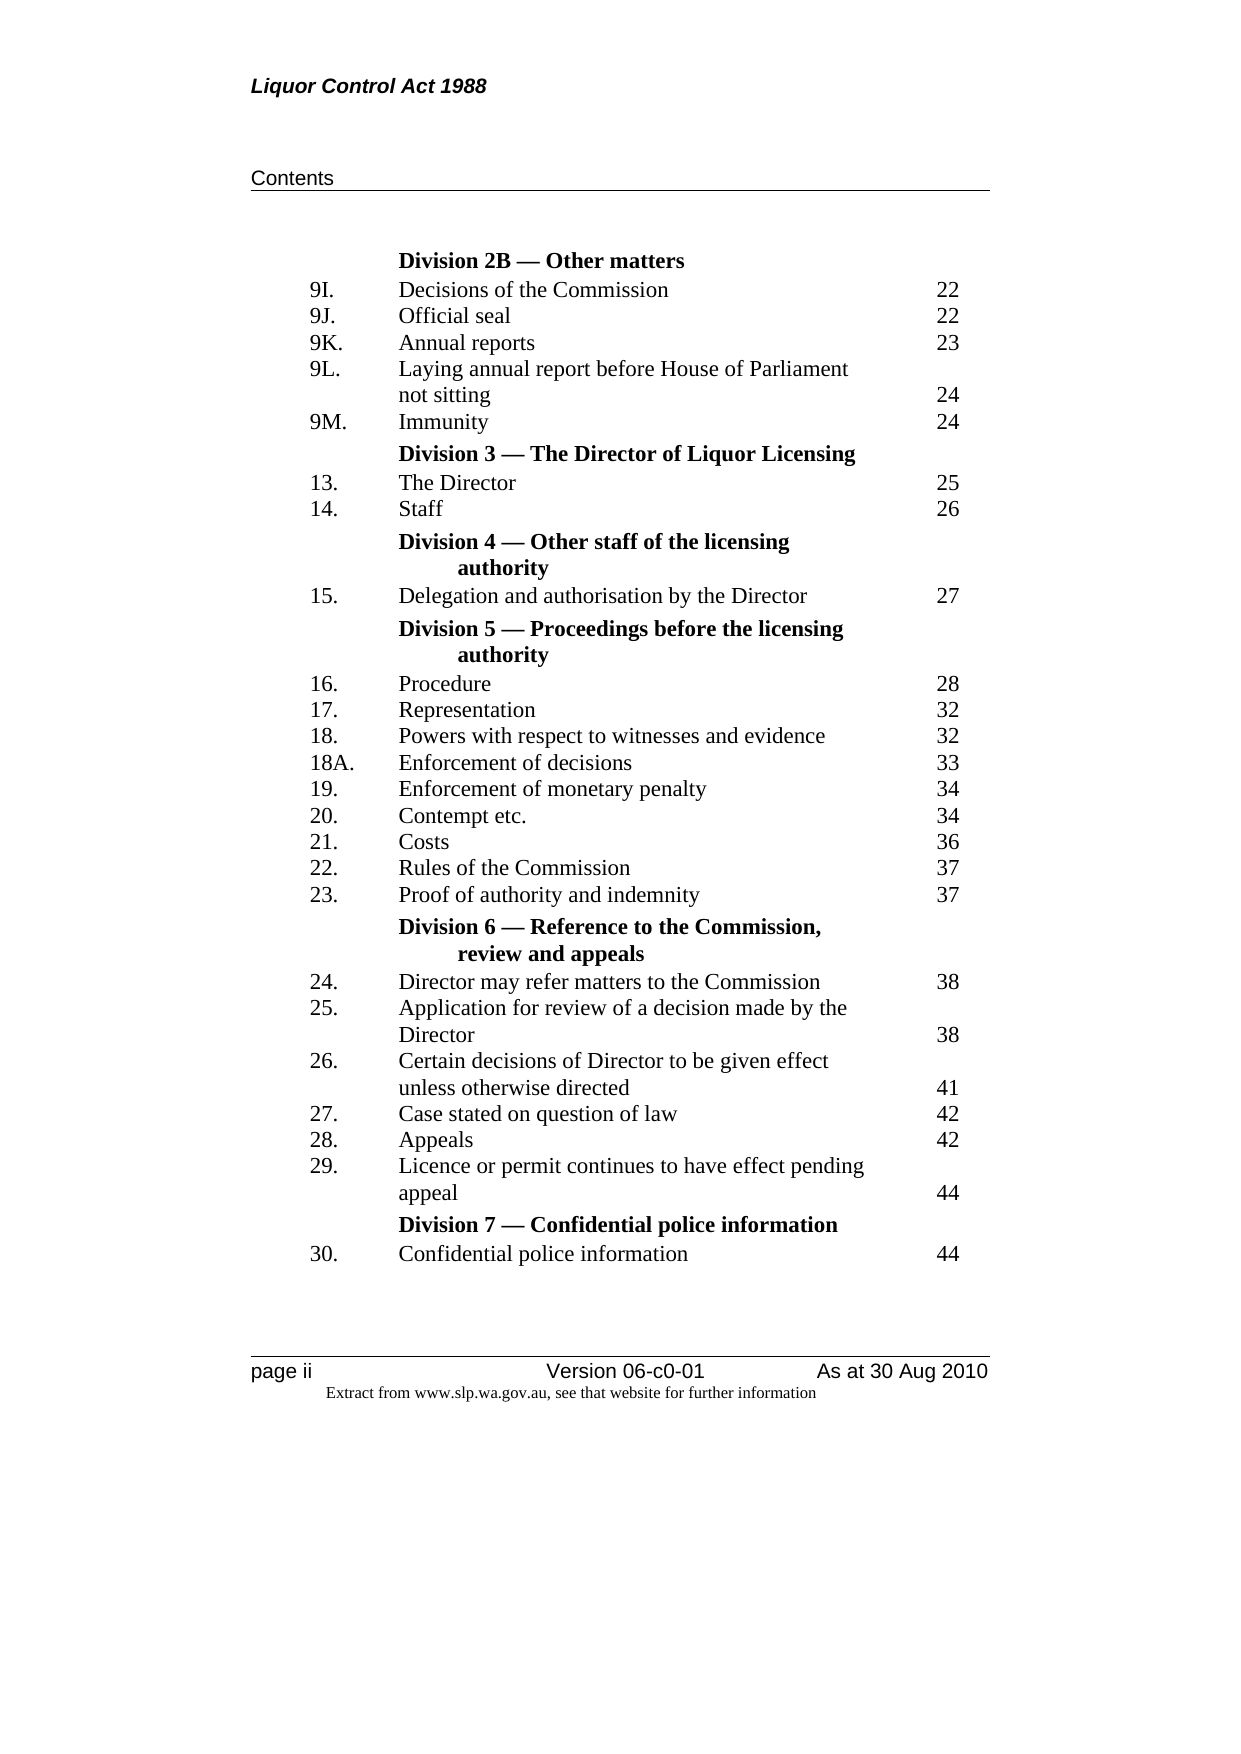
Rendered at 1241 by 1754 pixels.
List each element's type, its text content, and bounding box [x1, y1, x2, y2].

text 29. Licence or permit continues to have effect pending appeal 44 [309, 1153, 872, 1205]
text 20. Contempt etc. 34 [309, 802, 872, 828]
text 22. Rules of the Commission 37 [309, 854, 872, 881]
text Division 3 — The Director of Liquor Licensing [398, 440, 872, 467]
text 27. Case stated on question of law 42 [309, 1100, 872, 1126]
text 18A. Enforcement of decisions 33 [309, 749, 872, 775]
text 17. Representation 32 [309, 696, 872, 723]
text 26. Certain decisions of Director to be given effect unless otherwise directed 41 [309, 1047, 872, 1100]
text 13. The Director 25 [309, 469, 872, 495]
text 9L. Laying annual report before House of Parliament not sitting 24 [309, 355, 872, 408]
text 24. Director may refer matters to the Commission 38 [309, 968, 872, 994]
text 18. Powers with respect to witnesses and evidence 32 [309, 723, 872, 749]
text Division 4 — Other staff of the licensing authority [398, 528, 872, 580]
text 25. Application for review of a decision made by the Director 38 [309, 994, 872, 1047]
text 9K. Annual reports 23 [309, 329, 872, 355]
text Division 7 — Confidential police information [398, 1212, 872, 1238]
text Division 6 — Reference to the Commission, review and appeals [398, 913, 872, 966]
text 30. Confidential police information 44 [309, 1240, 872, 1266]
text Division 2B — Other matters [398, 247, 872, 274]
text 21. Costs 36 [309, 828, 872, 854]
text 23. Proof of authority and indemnity 37 [309, 881, 872, 907]
text 9J. Official seal 22 [309, 302, 872, 329]
text 9I. Decisions of the Commission 22 [309, 276, 872, 302]
text 9M. Immunity 24 [309, 408, 872, 434]
text 19. Enforcement of monetary penalty 34 [309, 775, 872, 802]
text 15. Delegation and authorisation by the Director 27 [309, 582, 872, 609]
text Division 5 — Proceedings before the licensing authority [398, 615, 872, 668]
text 16. Procedure 28 [309, 670, 872, 696]
text 14. Staff 26 [309, 495, 872, 521]
text 28. Appeals 42 [309, 1126, 872, 1153]
